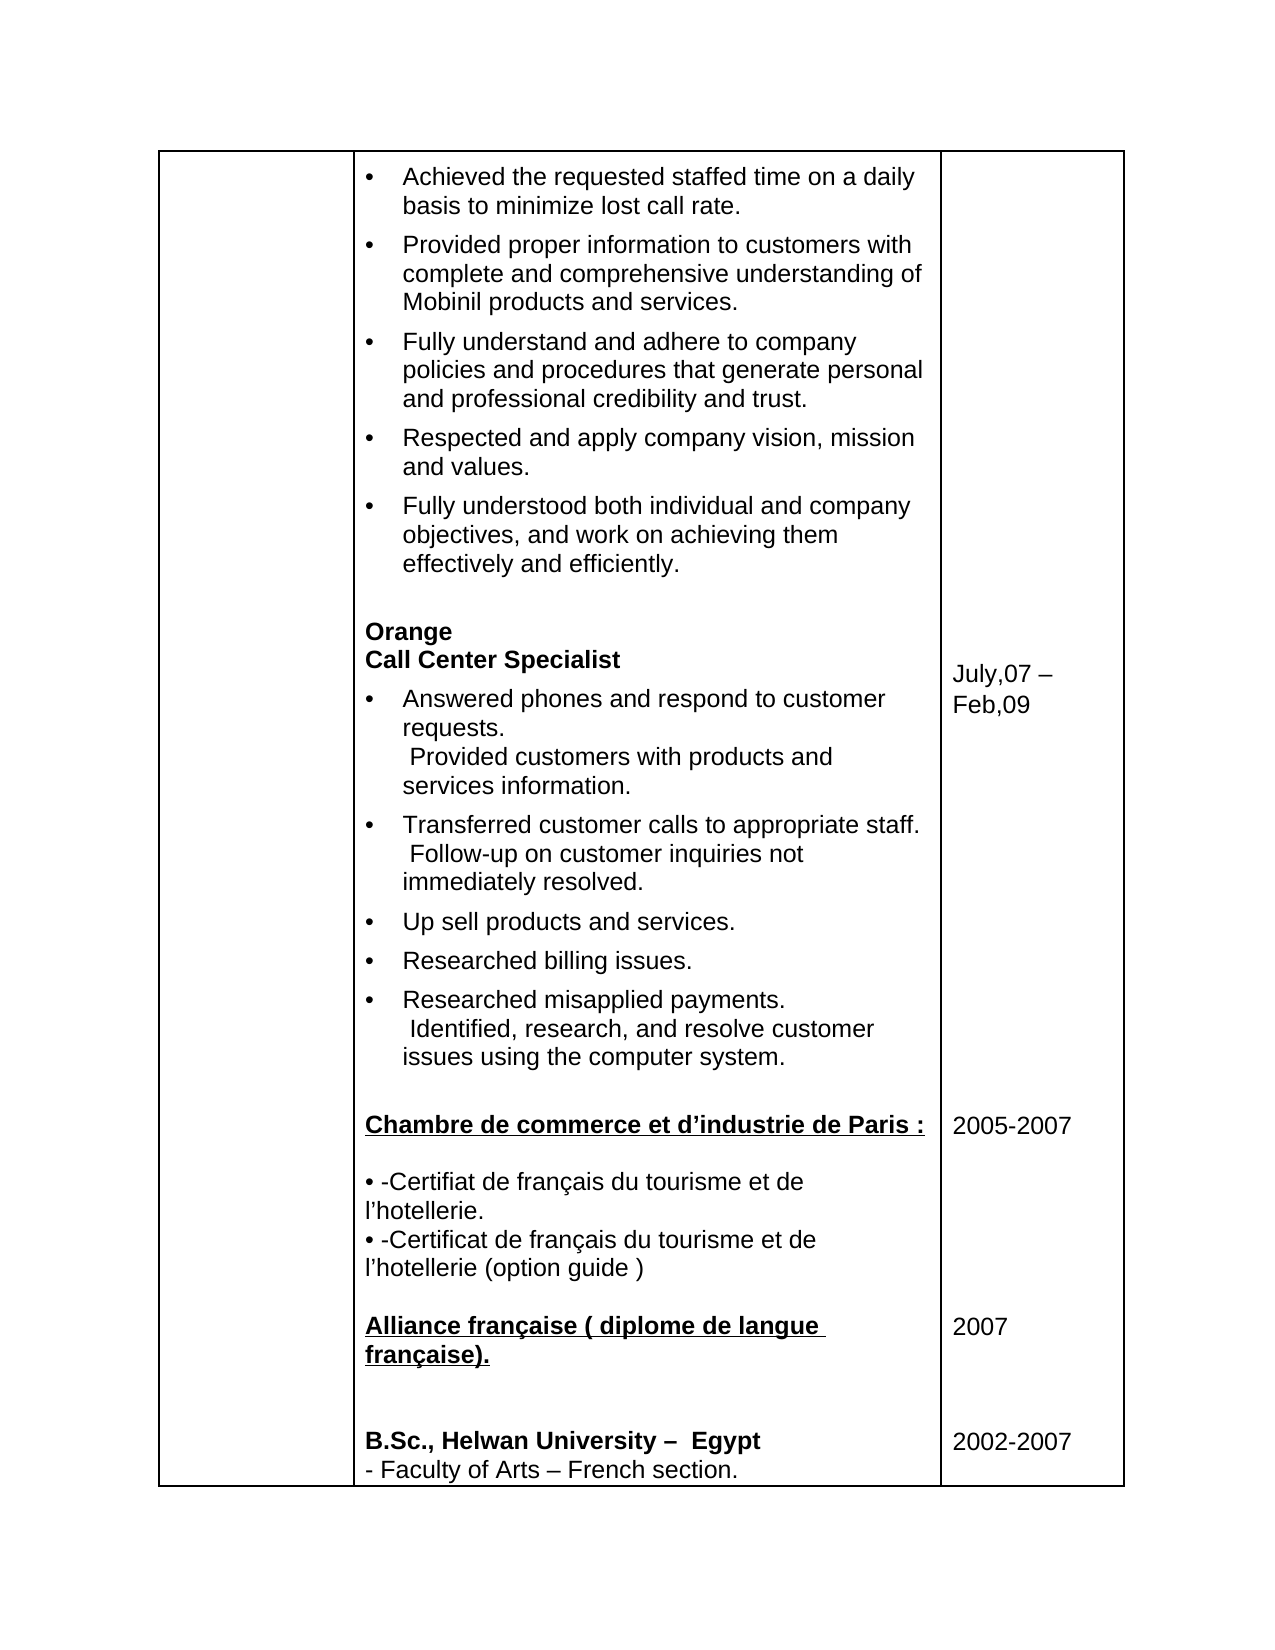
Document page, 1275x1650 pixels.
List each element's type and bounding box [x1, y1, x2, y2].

table_cell [355, 152, 940, 1485]
table_cell [942, 152, 1123, 1485]
table_cell [160, 152, 353, 1485]
